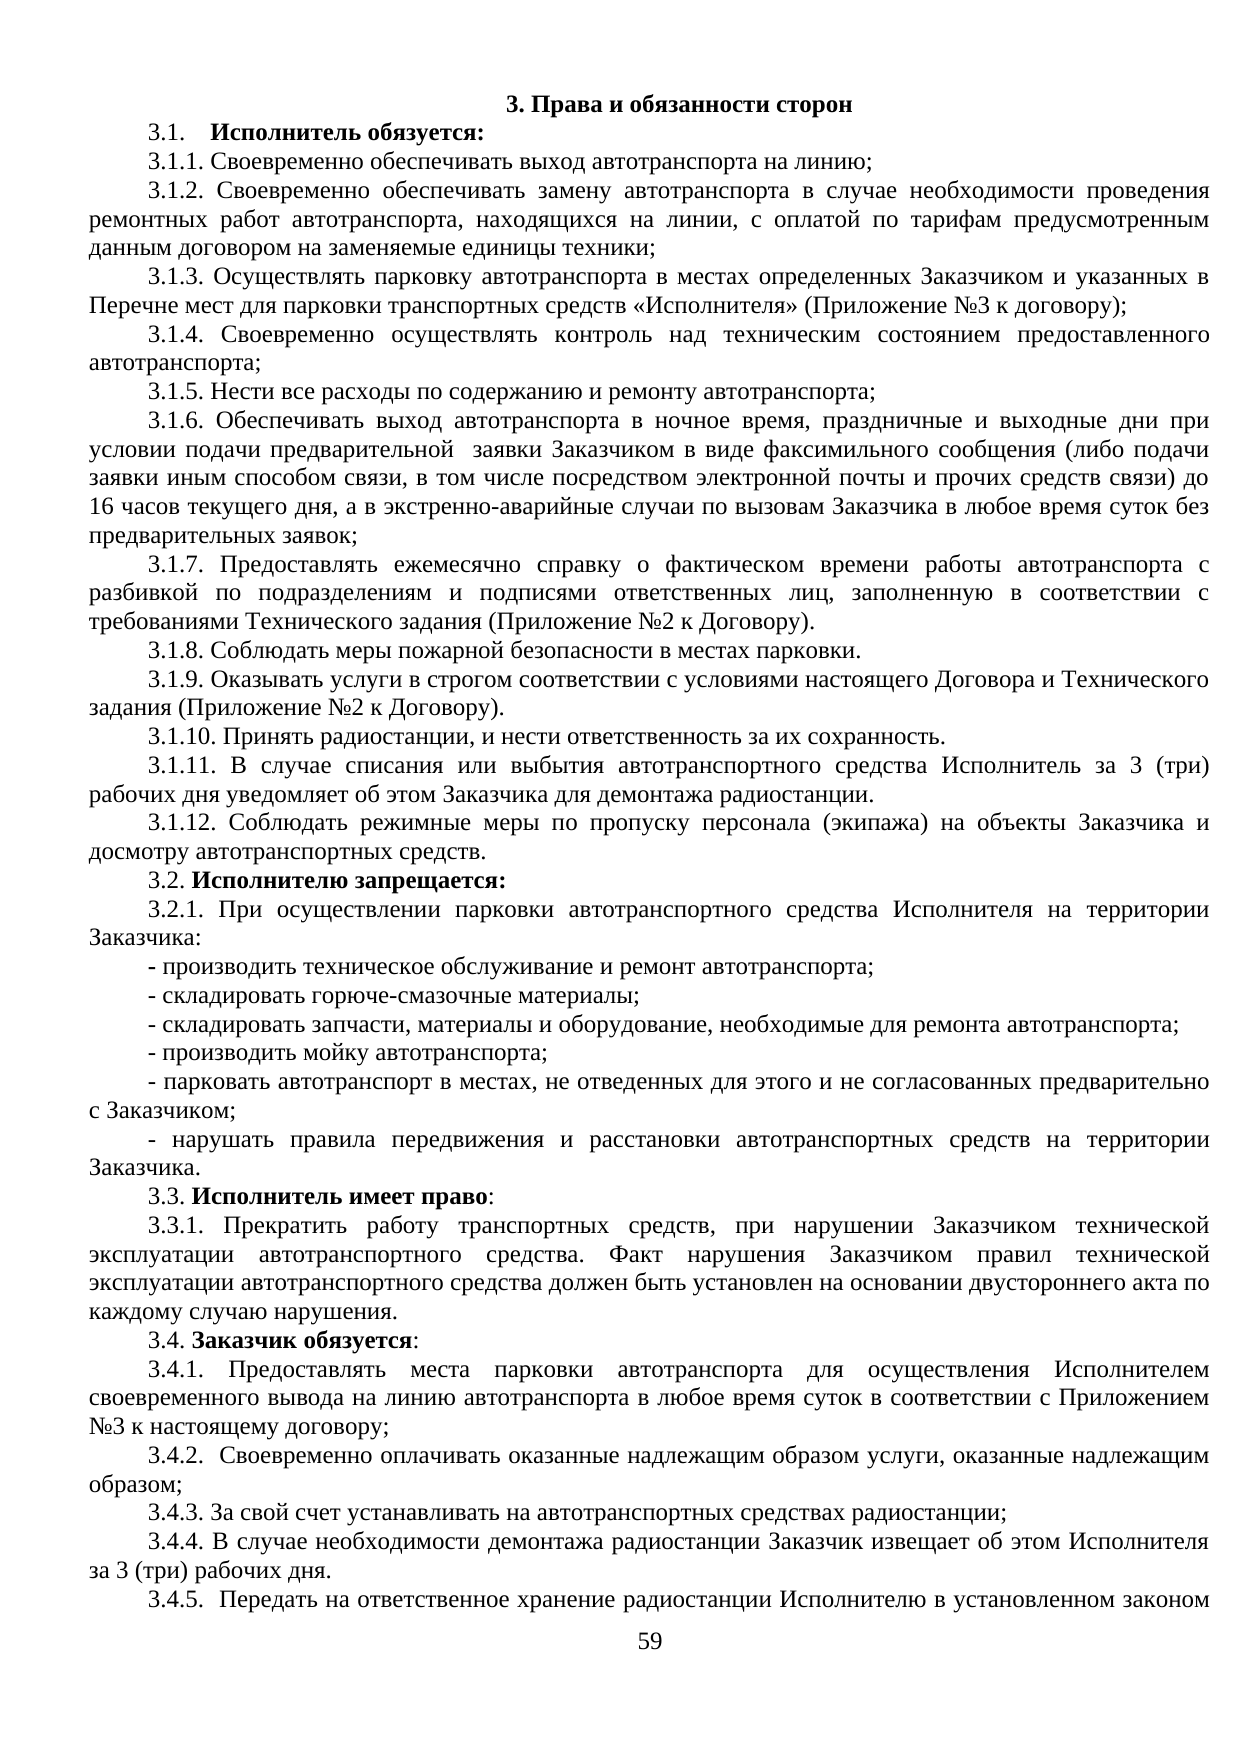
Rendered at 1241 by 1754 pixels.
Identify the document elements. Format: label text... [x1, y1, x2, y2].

text - складировать запчасти, материалы и оборудование, необходимые для ремонта автотранспорта; [89, 1009, 1211, 1037]
text 3.1.4. Своевременно осуществлять контроль над техническим состоянием предоставленного автотранспорта; [89, 319, 1211, 376]
text 3.1.12. Соблюдать режимные меры по пропуску персонала (экипажа) на объекты Заказчика и досмотру автотранспортных средств. [89, 807, 1211, 865]
text 3.1.2. Своевременно обеспечивать замену автотранспорта в случае необходимости проведения ремонтных работ автотранспорта, находящихся на линии, с оплатой по тарифам предусмотренным данным договором на заменяемые единицы техники; [89, 175, 1211, 261]
text 3.4.3. За свой счет устанавливать на автотранспортных средствах радиостанции; [89, 1497, 1211, 1526]
text 3.2. Исполнителю запрещается: [89, 865, 1211, 894]
text 3.1.9. Оказывать услуги в строгом соответствии с условиями настоящего Договора и Технического задания (Приложение №2 к Договору). [89, 664, 1211, 721]
text 3. Права и обязанности сторон [89, 89, 1211, 117]
text 3.4.1. Предоставлять места парковки автотранспорта для осуществления Исполнителем своевременного вывода на линию автотранспорта в любое время суток в соответствии с Приложением №3 к настоящему договору; [89, 1354, 1211, 1440]
text - нарушать правила передвижения и расстановки автотранспортных средств на территории Заказчика. [89, 1124, 1211, 1181]
text 3.4.2. Своевременно оплачивать оказанные надлежащим образом услуги, оказанные надлежащим образом; [89, 1440, 1211, 1497]
text - производить техническое обслуживание и ремонт автотранспорта; [89, 951, 1211, 980]
text 3.4.4. В случае необходимости демонтажа радиостанции Заказчик извещает об этом Исполнителя за 3 (три) рабочих дня. [89, 1526, 1211, 1584]
text 3.1.5. Нести все расходы по содержанию и ремонту автотранспорта; [89, 376, 1211, 405]
text 3.1.8. Соблюдать меры пожарной безопасности в местах парковки. [89, 635, 1211, 664]
text - складировать горюче-смазочные материалы; [89, 980, 1211, 1009]
text 3.1.3. Осуществлять парковку автотранспорта в местах определенных Заказчиком и указанных в Перечне мест для парковки транспортных средств «Исполнителя» (Приложение №3 к договору); [89, 261, 1211, 319]
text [89, 1584, 1211, 1612]
text 3.1.6. Обеспечивать выход автотранспорта в ночное время, праздничные и выходные дни при условии подачи предварительной заявки Заказчиком в виде факсимильного сообщения (либо подачи заявки иным способом связи, в том числе посредством электронной почты и прочих средств связи) до 16 часов текущего дня, а в экстренно-аварийные случаи по вызовам Заказчика в любое время суток без предварительных заявок; [89, 405, 1211, 549]
text 3.1.10. Принять радиостанции, и нести ответственность за их сохранность. [89, 721, 1211, 750]
text 3.3. Исполнитель имеет право: [89, 1181, 1211, 1210]
text 3.1.11. В случае списания или выбытия автотранспортного средства Исполнитель за 3 (три) рабочих дня уведомляет об этом Заказчика для демонтажа радиостанции. [89, 750, 1211, 807]
text 3.4. Заказчик обязуется: [89, 1325, 1211, 1354]
text 3.1. Исполнитель обязуется: [89, 117, 1211, 146]
text 3.1.7. Предоставлять ежемесячно справку о фактическом времени работы автотранспорта с разбивкой по подразделениям и подписями ответственных лиц, заполненную в соответствии с требованиями Технического задания (Приложение №2 к Договору). [89, 549, 1211, 635]
text 3.1.1. Своевременно обеспечивать выход автотранспорта на линию; [89, 146, 1211, 175]
text - производить мойку автотранспорта; [89, 1037, 1211, 1066]
text 3.2.1. При осуществлении парковки автотранспортного средства Исполнителя на территории Заказчика: [89, 894, 1211, 951]
text 3.3.1. Прекратить работу транспортных средств, при нарушении Заказчиком технической эксплуатации автотранспортного средства. Факт нарушения Заказчиком правил технической эксплуатации автотранспортного средства должен быть установлен на основании двустороннего акта по каждому случаю нарушения. [89, 1210, 1211, 1325]
text - парковать автотранспорт в местах, не отведенных для этого и не согласованных предварительно с Заказчиком; [89, 1066, 1211, 1124]
